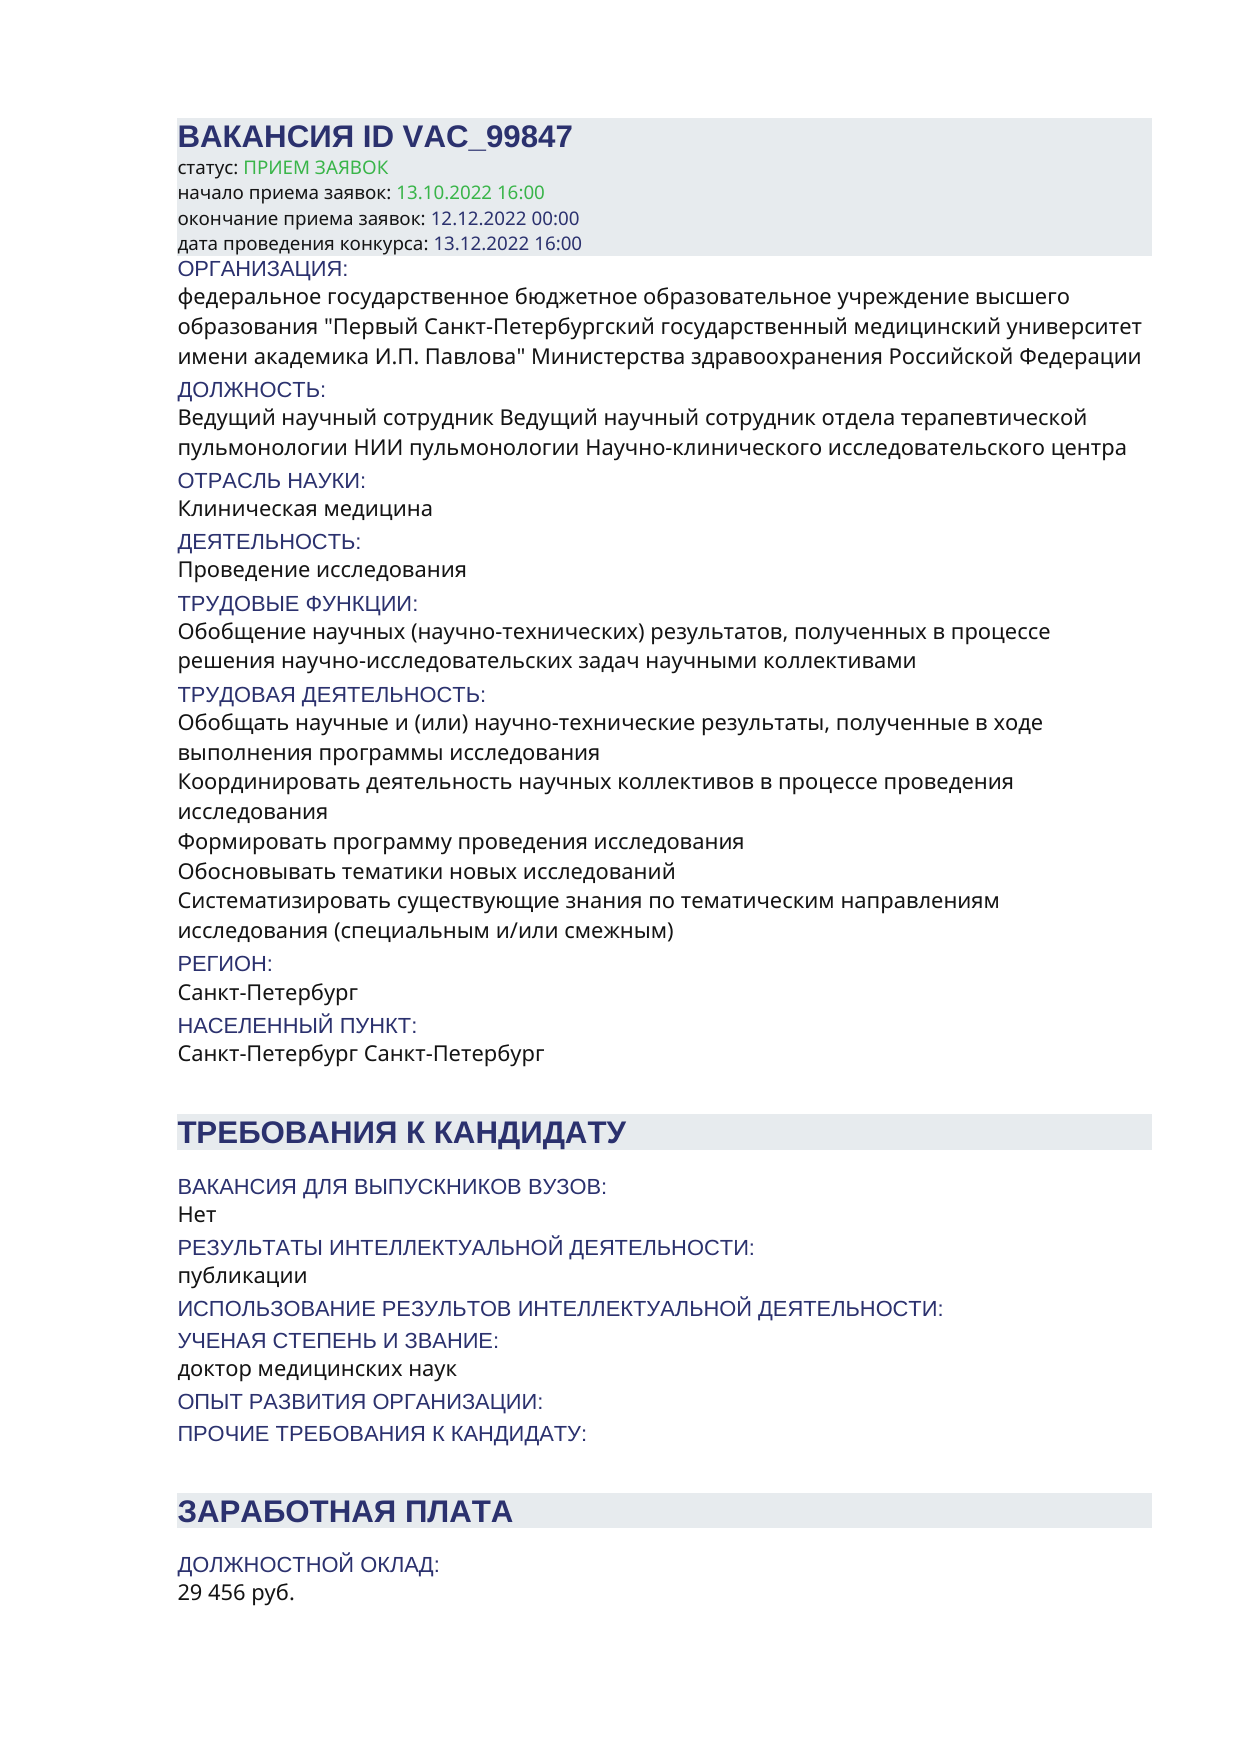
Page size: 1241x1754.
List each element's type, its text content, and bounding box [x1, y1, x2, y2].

text ИСПОЛЬЗОВАНИЕ РЕЗУЛЬТОВ ИНТЕЛЛЕКТУАЛЬНОЙ ДЕЯТЕЛЬНОСТИ: [177, 1296, 1152, 1322]
text статус: ПРИЕМ ЗАЯВОК [177, 154, 1152, 179]
text начало приема заявок: 13.10.2022 16:00 [177, 179, 1152, 205]
text Клиническая медицина [177, 493, 1152, 523]
text НАСЕЛЕННЫЙ ПУНКТ: [177, 1013, 1152, 1038]
text ТРЕБОВАНИЯ К КАНДИДАТУ [177, 1114, 1152, 1150]
text УЧЕНАЯ СТЕПЕНЬ И ЗВАНИЕ: [177, 1328, 1152, 1353]
text ОТРАСЛЬ НАУКИ: [177, 468, 1152, 493]
text ОПЫТ РАЗВИТИЯ ОРГАНИЗАЦИИ: [177, 1389, 1152, 1414]
text Санкт-Петербург [177, 977, 1152, 1006]
text ТРУДОВАЯ ДЕЯТЕЛЬНОСТЬ: [177, 682, 1152, 707]
text ОРГАНИЗАЦИЯ: [177, 256, 1152, 281]
text ВАКАНСИЯ ID VAC_99847 [177, 118, 1152, 154]
text Обобщение научных (научно-технических) результатов, полученных в процессе решения научно-исследовательских задач научными коллективами [177, 616, 1152, 675]
text РЕЗУЛЬТАТЫ ИНТЕЛЛЕКТУАЛЬНОЙ ДЕЯТЕЛЬНОСТИ: [177, 1235, 1152, 1260]
text Санкт-Петербург Санкт-Петербург [177, 1038, 1152, 1068]
text 29 456 руб. [177, 1577, 1152, 1607]
text федеральное государственное бюджетное образовательное учреждение высшего образования "Первый Санкт-Петербургский государственный медицинский университет имени академика И.П. Павлова" Министерства здравоохранения Российской Федерации [177, 281, 1152, 371]
text ВАКАНСИЯ ДЛЯ ВЫПУСКНИКОВ ВУЗОВ: [177, 1174, 1152, 1199]
text ДЕЯТЕЛЬНОСТЬ: [177, 529, 1152, 554]
text окончание приема заявок: 12.12.2022 00:00 [177, 205, 1152, 231]
text ДОЛЖНОСТЬ: [177, 377, 1152, 402]
text Нет [177, 1199, 1152, 1229]
text Ведущий научный сотрудник Ведущий научный сотрудник отдела терапевтической пульмонологии НИИ пульмонологии Научно-клинического исследовательского центра [177, 402, 1152, 462]
text РЕГИОН: [177, 951, 1152, 977]
text публикации [177, 1260, 1152, 1290]
text ПРОЧИЕ ТРЕБОВАНИЯ К КАНДИДАТУ: [177, 1421, 1152, 1446]
text ДОЛЖНОСТНОЙ ОКЛАД: [177, 1552, 1152, 1577]
text дата проведения конкурса: 13.12.2022 16:00 [177, 231, 1152, 256]
text Обобщать научные и (или) научно-технические результаты, полученные в ходе выполнения программы исследования Координировать деятельность научных коллективов в процессе проведения исследования Формировать программу проведения исследования Обосновывать тематики новых исследований Систематизировать существующие знания по тематическим направлениям исследования (специальным и/или смежным) [177, 707, 1152, 945]
text ЗАРАБОТНАЯ ПЛАТА [177, 1493, 1152, 1528]
text ТРУДОВЫЕ ФУНКЦИИ: [177, 591, 1152, 616]
text доктор медицинских наук [177, 1353, 1152, 1383]
text Проведение исследования [177, 554, 1152, 584]
